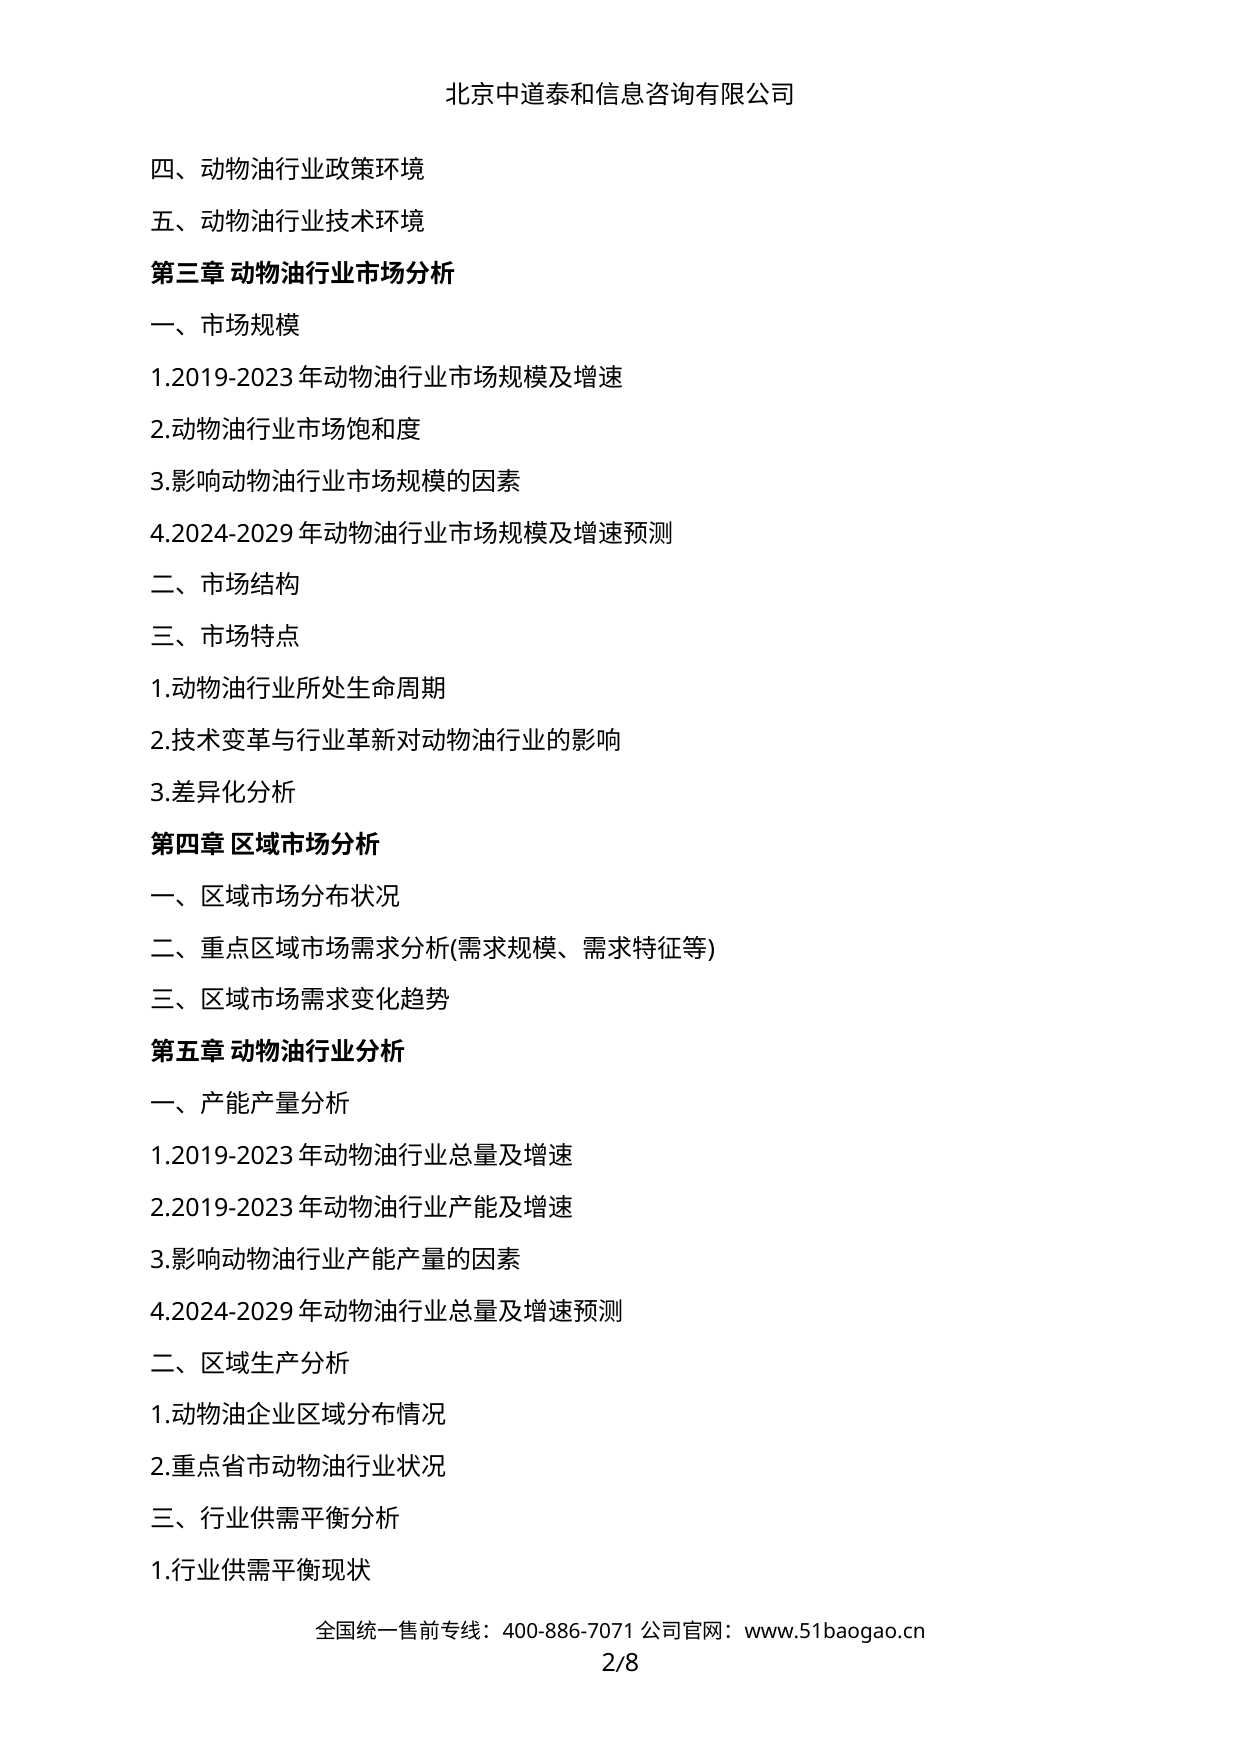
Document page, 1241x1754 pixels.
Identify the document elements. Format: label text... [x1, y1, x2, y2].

text 3.影响动物油行业产能产量的因素 [150, 1239, 1090, 1276]
text 二、区域生产分析 [150, 1343, 1090, 1379]
text 三、行业供需平衡分析 [150, 1499, 1090, 1535]
text 四、动物油行业政策环境 [150, 150, 1090, 186]
text 二、重点区域市场需求分析(需求规模、需求特征等) [150, 928, 1090, 964]
text 4.2024-2029年动物油行业市场规模及增速预测 [150, 513, 1090, 549]
text 1.动物油行业所处生命周期 [150, 669, 1090, 705]
text 1.2019-2023年动物油行业市场规模及增速 [150, 357, 1090, 394]
text 第四章 区域市场分析 [150, 824, 1090, 861]
text 3.差异化分析 [150, 772, 1090, 809]
text 2.技术变革与行业革新对动物油行业的影响 [150, 721, 1090, 757]
text 2.动物油行业市场饱和度 [150, 409, 1090, 446]
text 五、动物油行业技术环境 [150, 202, 1090, 238]
text 三、市场特点 [150, 617, 1090, 653]
text 1.行业供需平衡现状 [150, 1551, 1090, 1587]
text 第三章 动物油行业市场分析 [150, 254, 1090, 290]
text 一、区域市场分布状况 [150, 876, 1090, 912]
text 第五章 动物油行业分析 [150, 1032, 1090, 1068]
text 1.2019-2023年动物油行业总量及增速 [150, 1136, 1090, 1172]
text 2.2019-2023年动物油行业产能及增速 [150, 1187, 1090, 1224]
text 三、区域市场需求变化趋势 [150, 980, 1090, 1016]
text 1.动物油企业区域分布情况 [150, 1395, 1090, 1431]
text 2.重点省市动物油行业状况 [150, 1447, 1090, 1483]
text 一、市场规模 [150, 306, 1090, 342]
text 二、市场结构 [150, 565, 1090, 601]
text 4.2024-2029年动物油行业总量及增速预测 [150, 1291, 1090, 1327]
text 3.影响动物油行业市场规模的因素 [150, 461, 1090, 497]
text 一、产能产量分析 [150, 1084, 1090, 1120]
